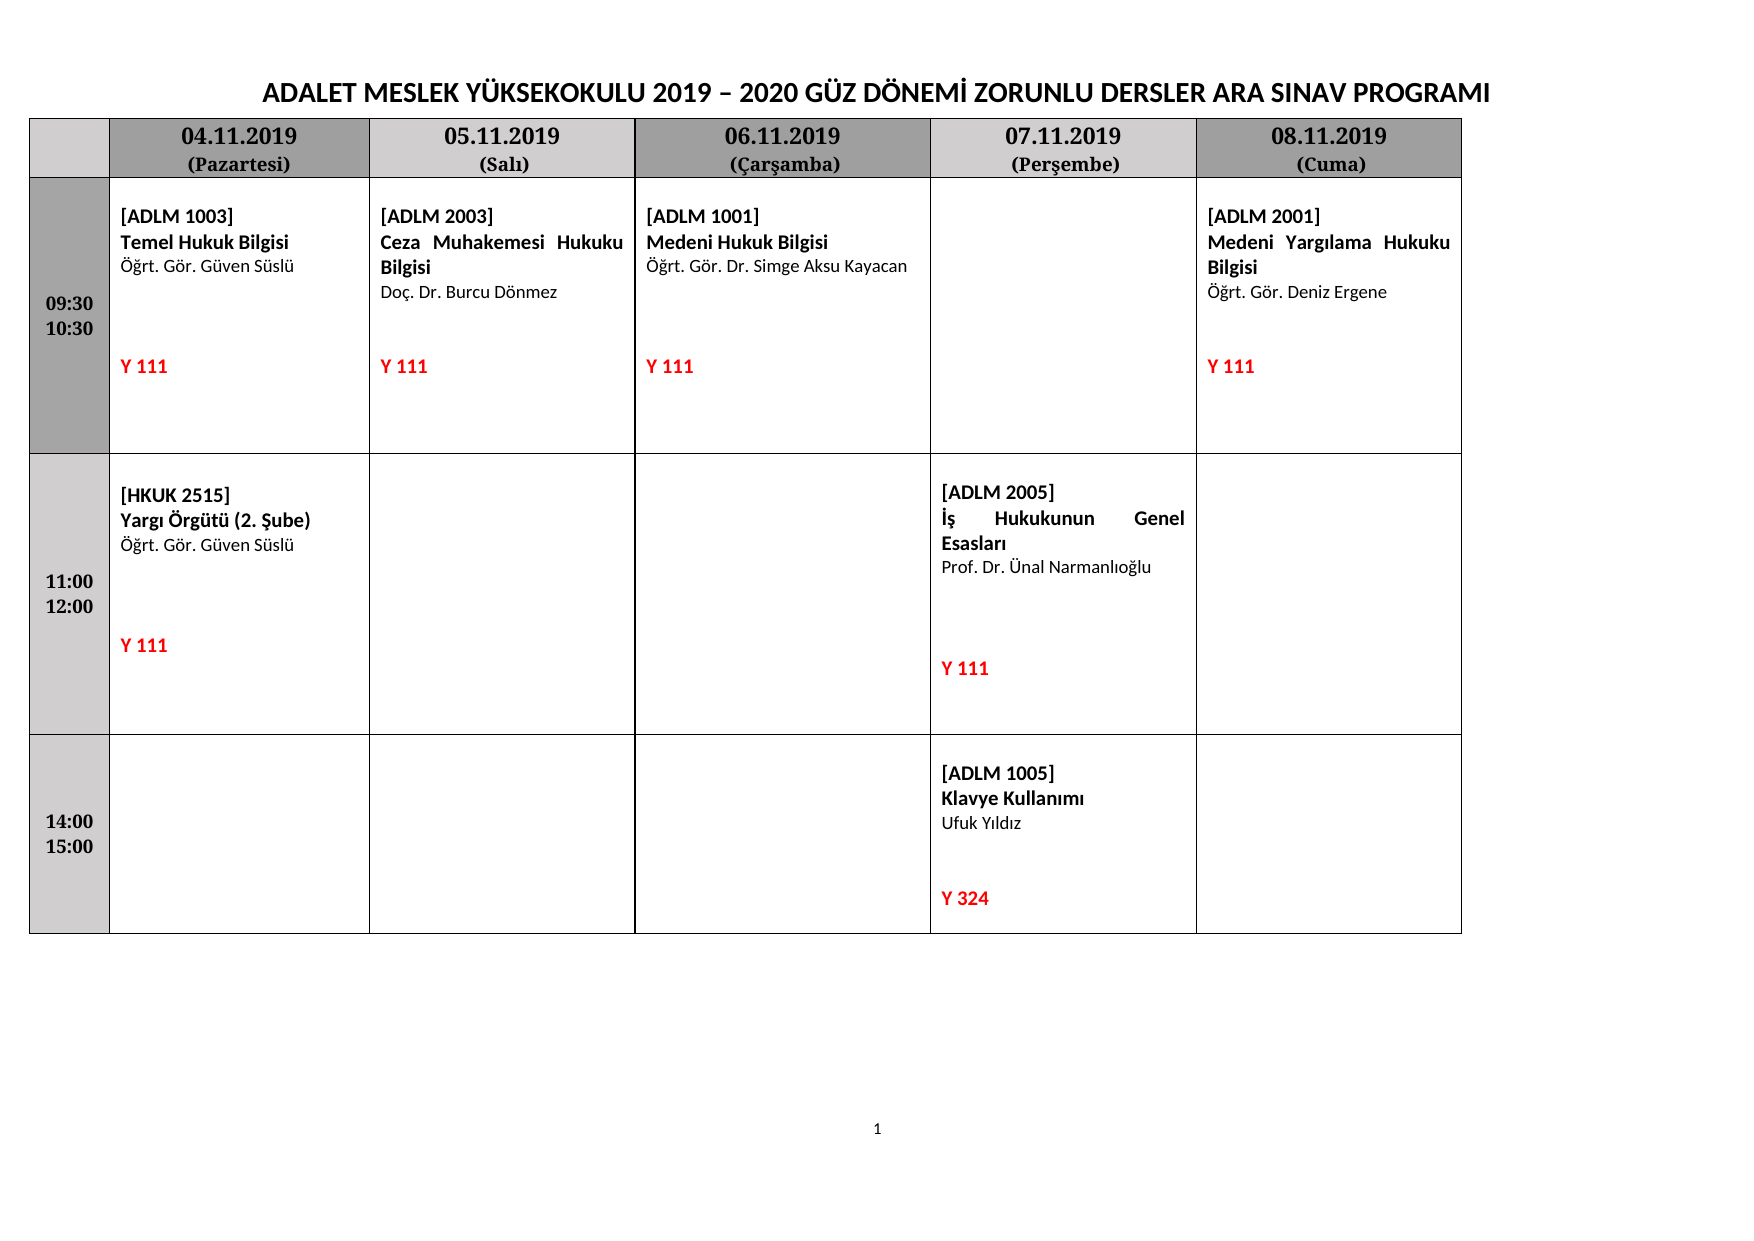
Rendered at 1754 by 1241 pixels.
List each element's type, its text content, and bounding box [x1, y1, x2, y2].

table_cell [636, 454, 930, 734]
table_cell [1197, 454, 1461, 734]
table_cell 14:00 15:00 [30, 735, 109, 933]
table_header 06.11.2019 (Çarşamba) [636, 119, 930, 177]
table_cell [1197, 735, 1461, 933]
table_cell [ADLM 2001] Medeni Yargılama Hukuku Bilgisi Öğrt. Gör. Deniz Ergene Y 111 [1197, 178, 1461, 453]
table_cell [110, 735, 369, 933]
table_cell [HKUK 2515] Yargı Örgütü (2. Şube) Öğrt. Gör. Güven Süslü Y 111 [110, 454, 369, 734]
table_cell [ADLM 2005] İş Hukukunun Genel Esasları Prof. Dr. Ünal Narmanlıoğlu Y 111 [931, 454, 1196, 734]
table_cell [ADLM 1001] Medeni Hukuk Bilgisi Öğrt. Gör. Dr. Simge Aksu Kayacan Y 111 [636, 178, 930, 453]
table_header [30, 119, 109, 177]
table_cell [370, 454, 634, 734]
table_header 04.11.2019 (Pazartesi) [110, 119, 369, 177]
table_header 07.11.2019 (Perşembe) [931, 119, 1196, 177]
table_header 08.11.2019 (Cuma) [1197, 119, 1461, 177]
table_header 05.11.2019 (Salı) [370, 119, 634, 177]
table_cell [370, 735, 634, 933]
table_cell 11:00 12:00 [30, 454, 109, 734]
table_cell [ADLM 1003] Temel Hukuk Bilgisi Öğrt. Gör. Güven Süslü Y 111 [110, 178, 369, 453]
table_cell [ADLM 1005] Klavye Kullanımı Ufuk Yıldız Y 324 [931, 735, 1196, 933]
table_cell [636, 735, 930, 933]
table_cell [931, 178, 1196, 453]
table_cell 09:30 10:30 [30, 178, 109, 453]
table_cell [ADLM 2003] Ceza Muhakemesi Hukuku Bilgisi Doç. Dr. Burcu Dönmez Y 111 [370, 178, 634, 453]
